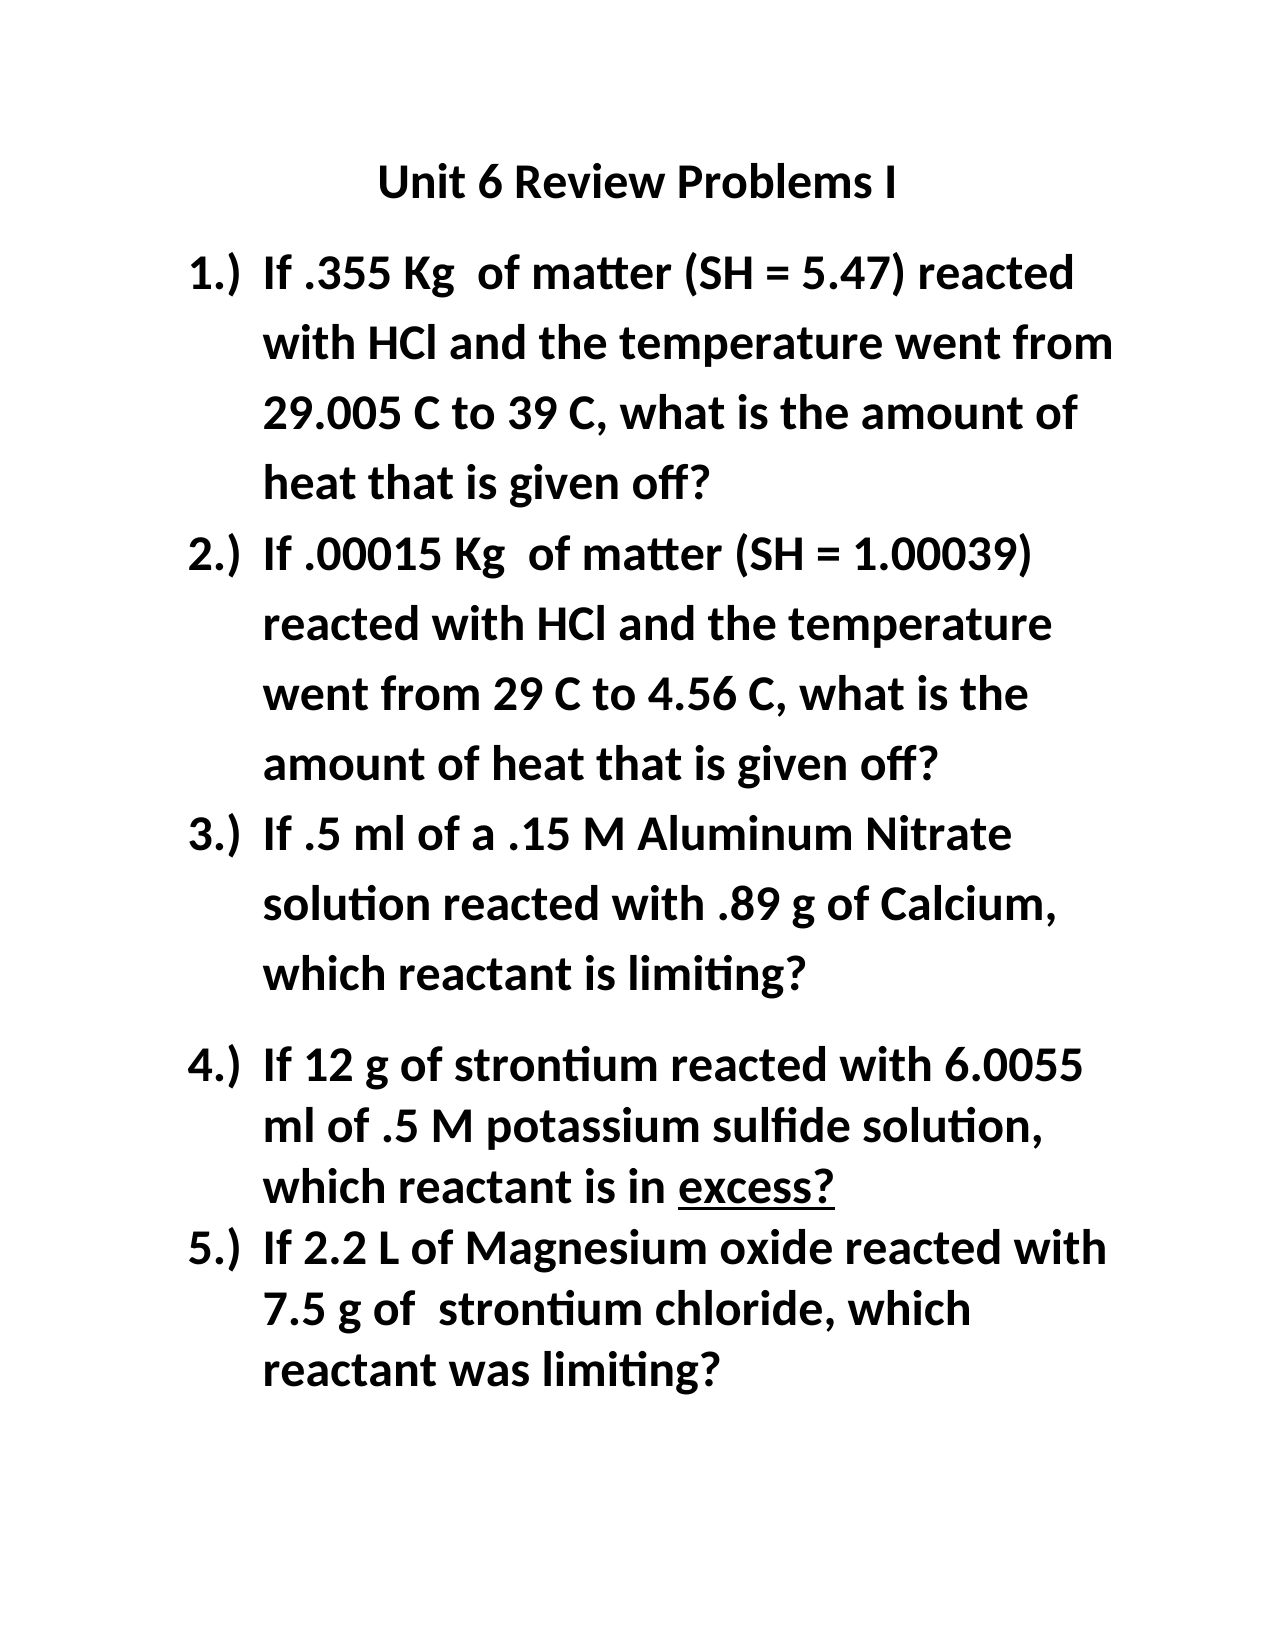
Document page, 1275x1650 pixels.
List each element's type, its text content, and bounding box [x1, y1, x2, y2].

list If .5 ml of a .15 M Aluminum Nitrate solution reacted with .89 g of Calcium, which reactant is limiting? [187, 802, 1125, 1003]
list If .355 Kg of matter (SH = 5.47) reacted with HCl and the temperature went from 29.005 C to 39 C, what is the amount of heat that is given off? [187, 241, 1125, 512]
list If 2.2 L of Magnesium oxide reacted with 7.5 g of strontium chloride, which reactant was limiting? [187, 1216, 1125, 1399]
text Unit 6 Review Problems I [150, 150, 1125, 211]
list If 12 g of strontium reacted with 6.0055 ml of .5 M potassium sulfide solution, which reactant is in excess? [187, 1033, 1125, 1216]
list If .00015 Kg of matter (SH = 1.00039) reacted with HCl and the temperature went from 29 C to 4.56 C, what is the amount of heat that is given off? [187, 521, 1125, 793]
